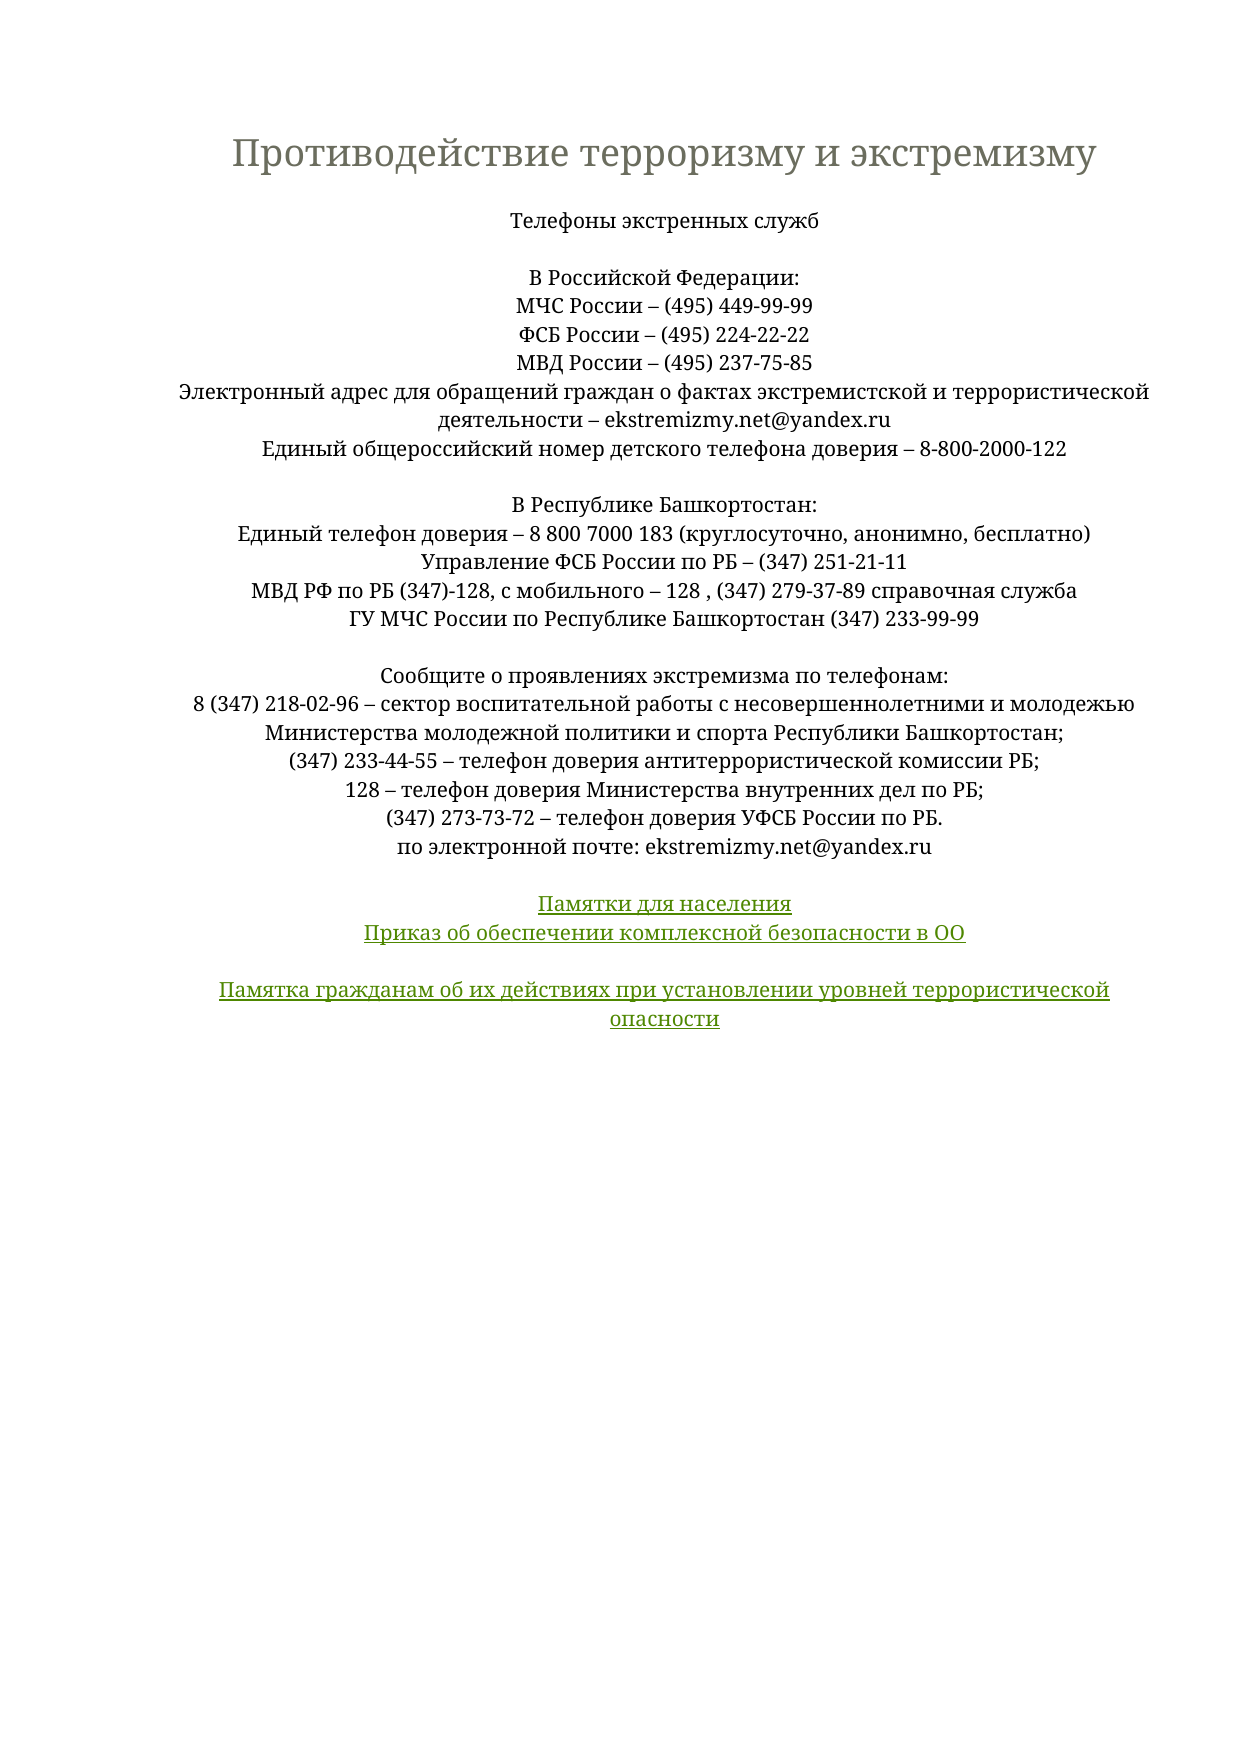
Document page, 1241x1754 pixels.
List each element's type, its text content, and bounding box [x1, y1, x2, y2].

text Памятка гражданам об их действиях при установлении уровней террористической опасности [177, 975, 1152, 1032]
text Памятки для населения Приказ об обеспечении комплексной безопасности в ОО [177, 889, 1152, 946]
text Телефоны экстренных служб В Российской Федерации: МЧС России – (495) 449-99-99 ФСБ России – (495) 224-22-22 МВД России – (495) 237-75-85 Электронный адрес для обращений граждан о фактах экстремистской и террористической деятельности – ekstremizmy.net@yandex.ru Единый общероссийский номер детского телефона доверия – 8-800-2000-122 В Республике Башкортостан: Единый телефон доверия – 8 800 7000 183 (круглосуточно, анонимно, бесплатно) Управление ФСБ России по РБ – (347) 251-21-11 МВД РФ по РБ (347)-128, с мобильного – 128 , (347) 279-37-89 справочная служба ГУ МЧС России по Республике Башкортостан (347) 233-99-99 Сообщите о проявлениях экстремизма по телефонам: 8 (347) 218-02-96 – сектор воспитательной работы с несовершеннолетними и молодежью Министерства молодежной политики и спорта Республики Башкортостан; (347) 233-44-55 – телефон доверия антитеррористической комиссии РБ; 128 – телефон доверия Министерства внутренних дел по РБ; (347) 273-73-72 – телефон доверия УФСБ России по РБ. по электронной почте: ekstremizmy.net@yandex.ru [177, 206, 1152, 860]
text Противодействие терроризму и экстремизму [177, 126, 1152, 177]
